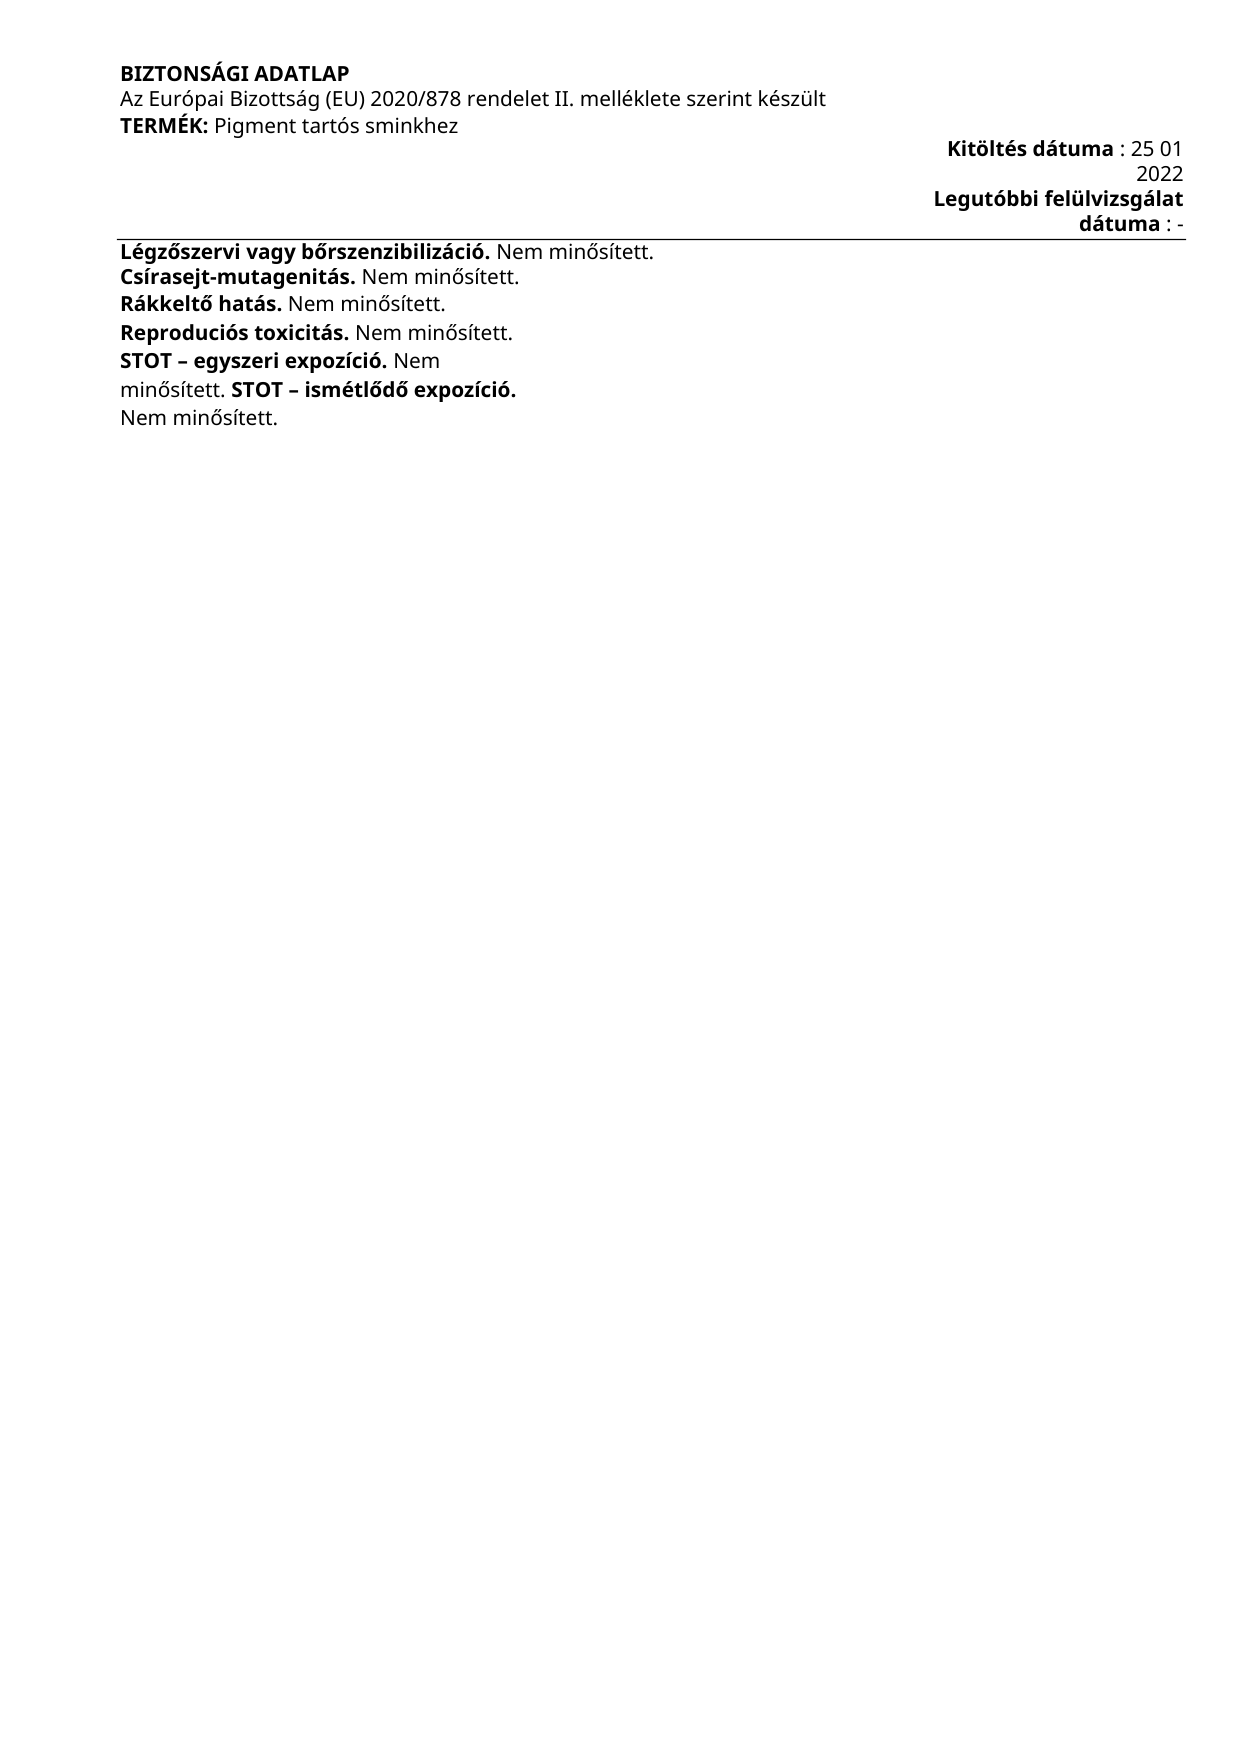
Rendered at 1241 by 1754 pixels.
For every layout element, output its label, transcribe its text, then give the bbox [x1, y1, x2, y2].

text Rákkeltő hatás. Nem minősített. Reproduciós toxicitás. Nem minősített. STOT – egyszeri expozíció. Nem minősített. STOT – ismétlődő expozíció. Nem minősített. [120, 289, 537, 432]
text Csírasejt-mutagenitás. Nem minősített. [120, 264, 1196, 289]
text Légzőszervi vagy bőrszenzibilizáció. Nem minősített. [120, 239, 1196, 264]
